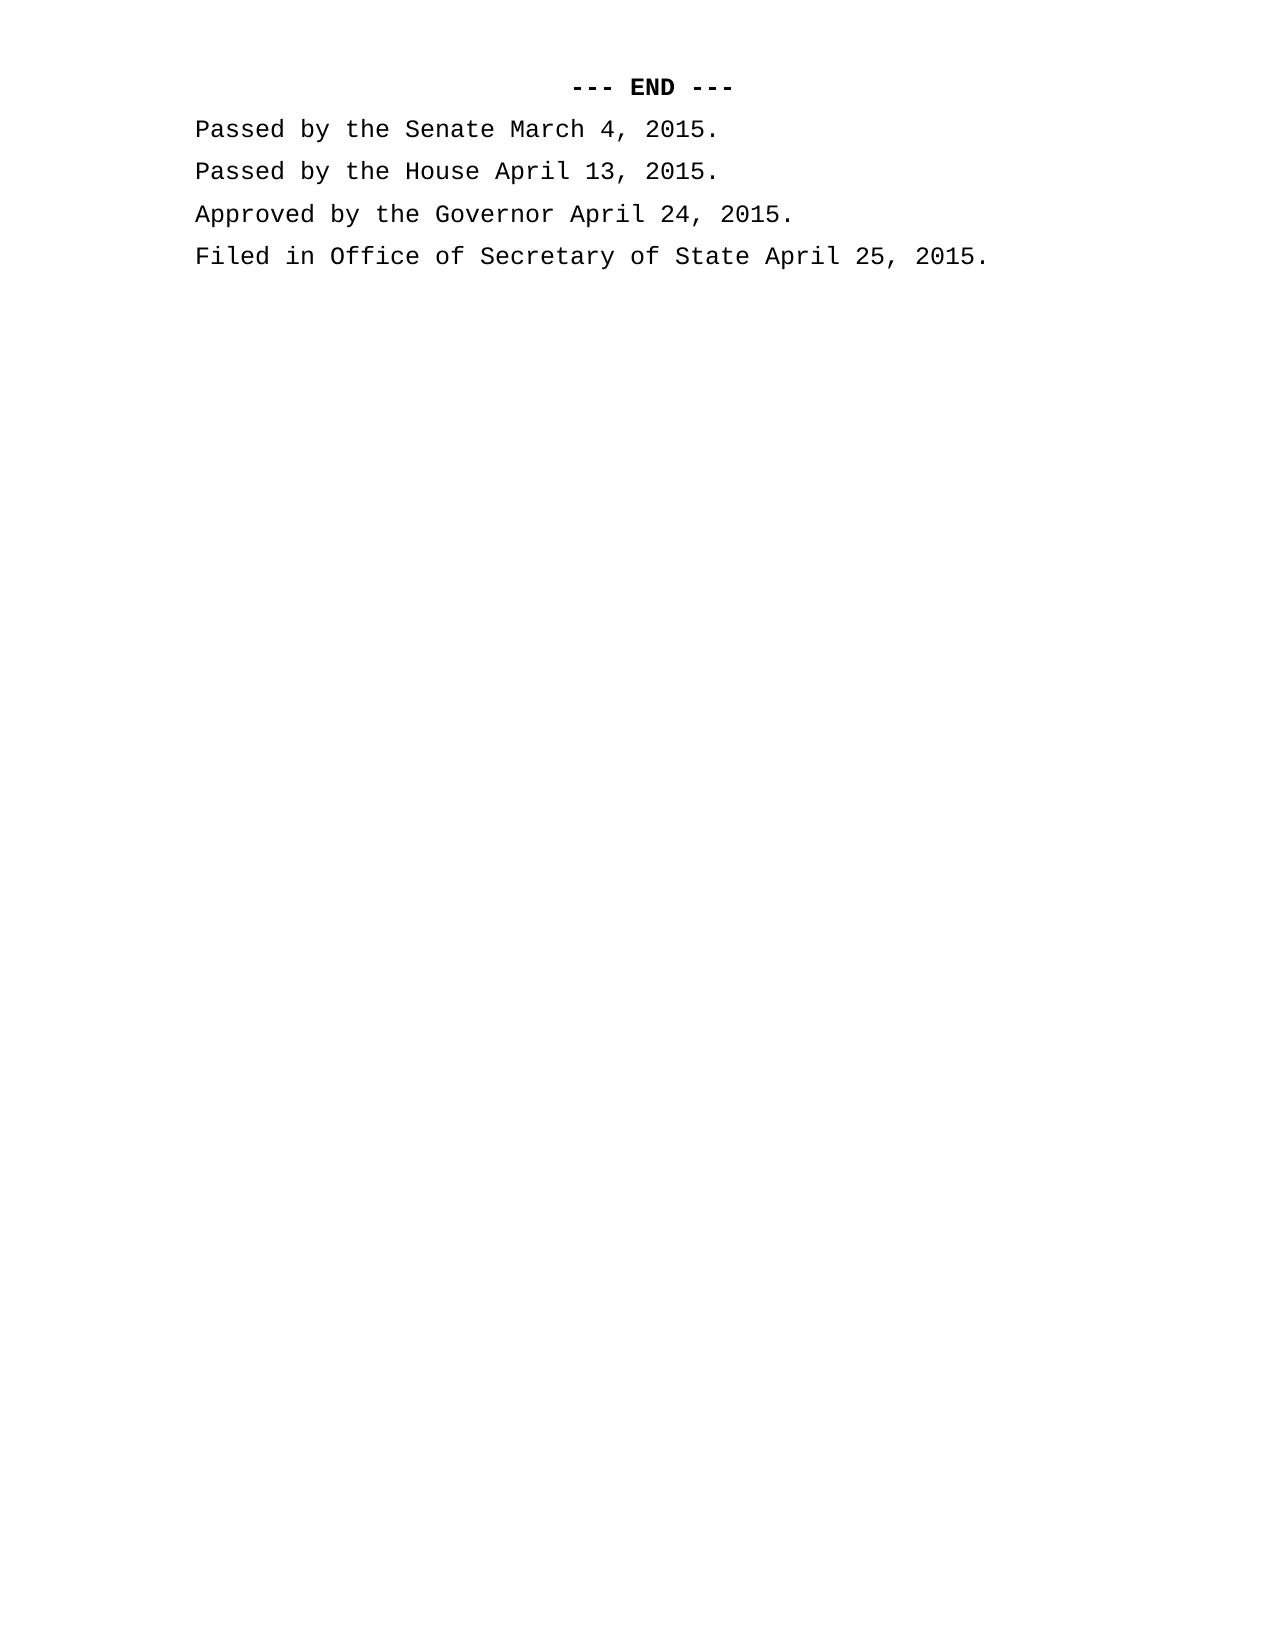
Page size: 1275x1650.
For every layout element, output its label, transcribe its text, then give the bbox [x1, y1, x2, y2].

text Approved by the Governor April 24, 2015. [135, 188, 1170, 231]
text Passed by the House April 13, 2015. [135, 146, 1170, 188]
text Filed in Office of Secretary of State April 25, 2015. [135, 231, 1170, 273]
text --- END --- [135, 75, 1170, 103]
text Passed by the Senate March 4, 2015. [135, 103, 1170, 146]
